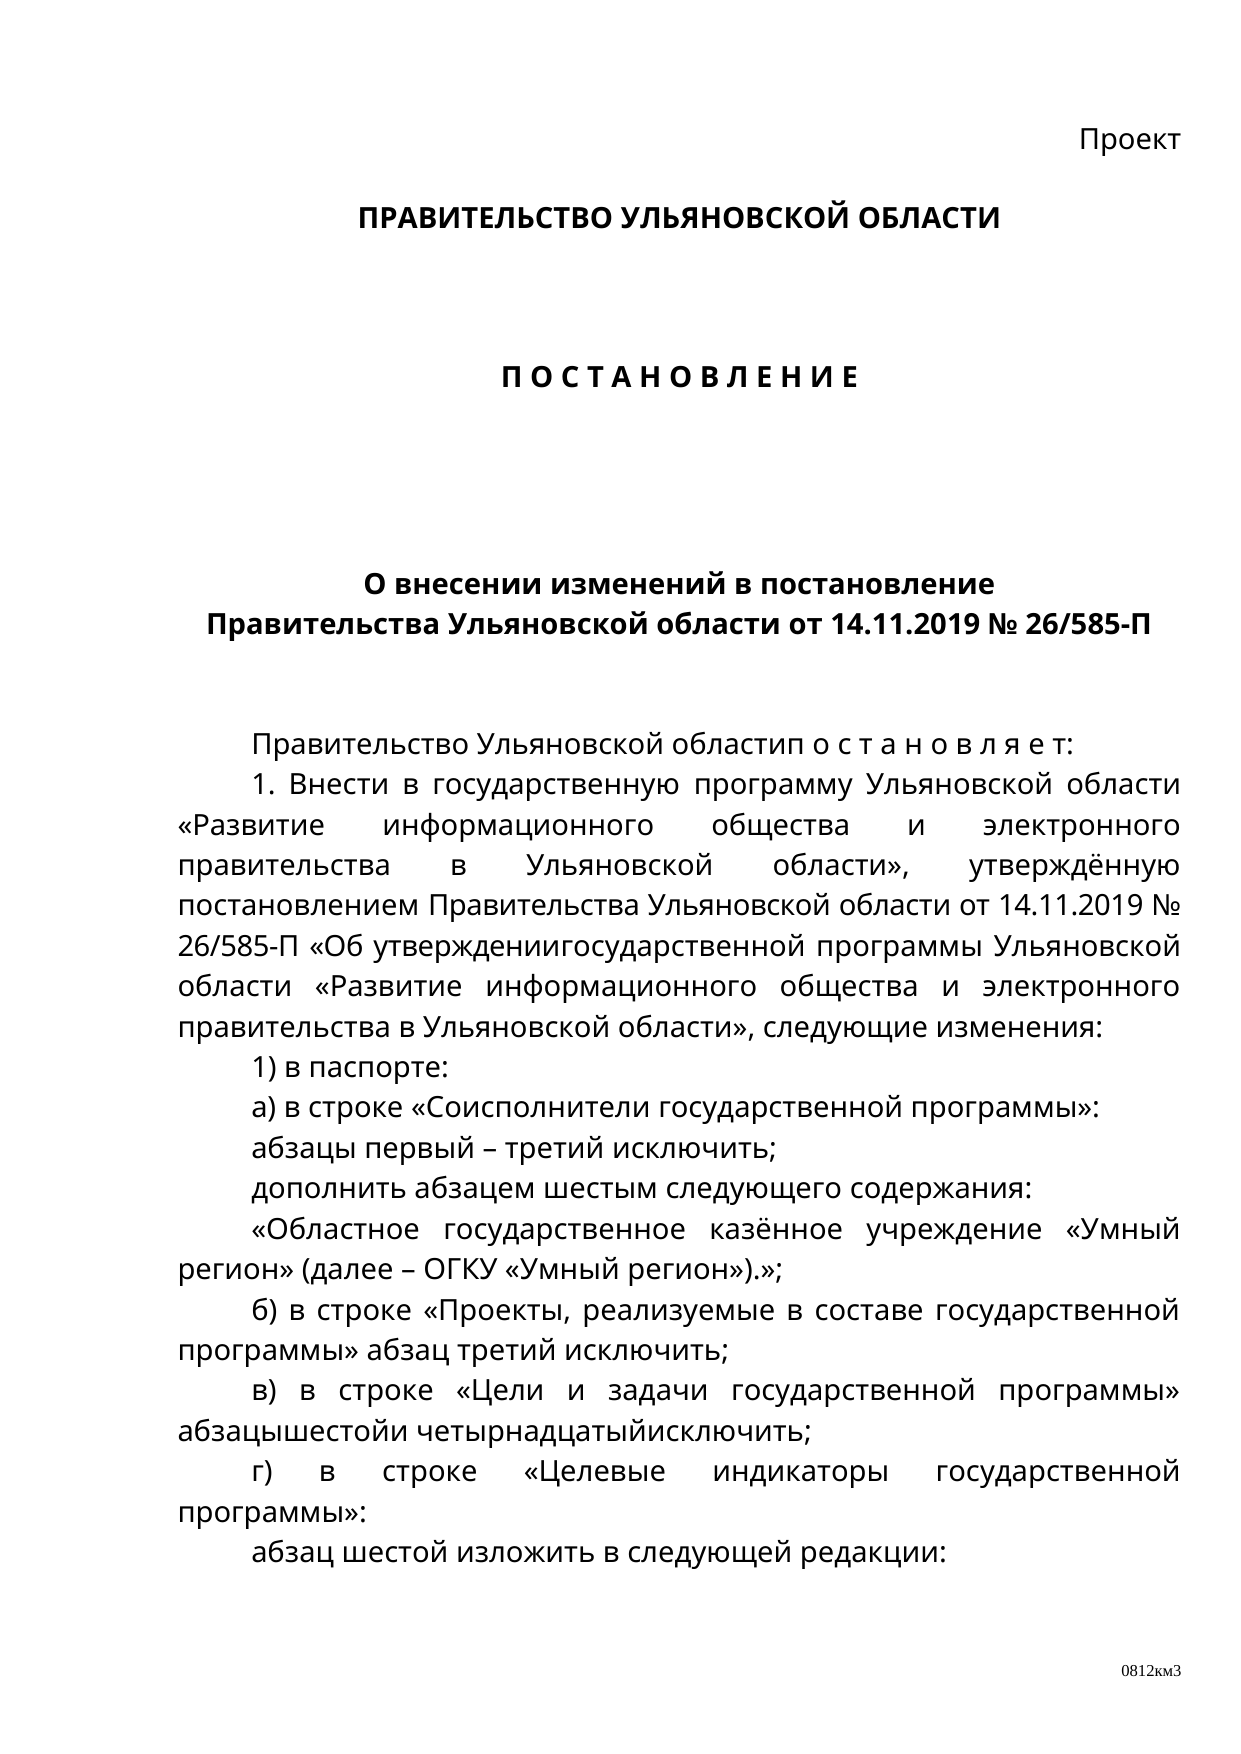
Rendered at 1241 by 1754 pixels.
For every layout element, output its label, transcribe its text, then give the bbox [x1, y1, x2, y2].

text Проект [177, 118, 1181, 158]
text Правительство Ульяновской областип о с т а н о в л я е т: [177, 723, 1181, 763]
text абзацы первый – третий исключить; [177, 1127, 1181, 1167]
text а) в строке «Соисполнители государственной программы»: [177, 1087, 1181, 1126]
text 1) в паспорте: [177, 1046, 1181, 1086]
text «Областное государственное казённое учреждение «Умный регион» (далее – ОГКУ «Умный регион»).»; [177, 1208, 1181, 1288]
text г) в строке «Целевые индикаторы государственной программы»: [177, 1451, 1181, 1531]
text дополнить абзацем шестым следующего содержания: [177, 1168, 1181, 1207]
text 1. Внести в государственную программу Ульяновской области «Развитие информационного общества и электронного правительства в Ульяновской области», утверждённую постановлением Правительства Ульяновской области от 14.11.2019 № 26/585-П «Об утверждениигосударственной программы Ульяновской области «Развитие информационного общества и электронного правительства в Ульяновской области», следующие изменения: [177, 763, 1181, 1046]
text б) в строке «Проекты, реализуемые в составе государственной программы» абзац третий исключить; [177, 1289, 1181, 1369]
text О внесении изменений в постановление [177, 564, 1181, 603]
text в) в строке «Цели и задачи государственной программы» абзацышестойи четырнадцатыйисключить; [177, 1370, 1181, 1450]
text абзац шестой изложить в следующей редакции: [177, 1531, 1181, 1571]
text П О С Т А Н О В Л Е Н И Е [177, 356, 1181, 396]
text Правительства Ульяновской области от 14.11.2019 № 26/585-П [177, 604, 1181, 643]
text ПРАВИТЕЛЬСТВО УЛЬЯНОВСКОЙ ОБЛАСТИ [177, 197, 1181, 237]
